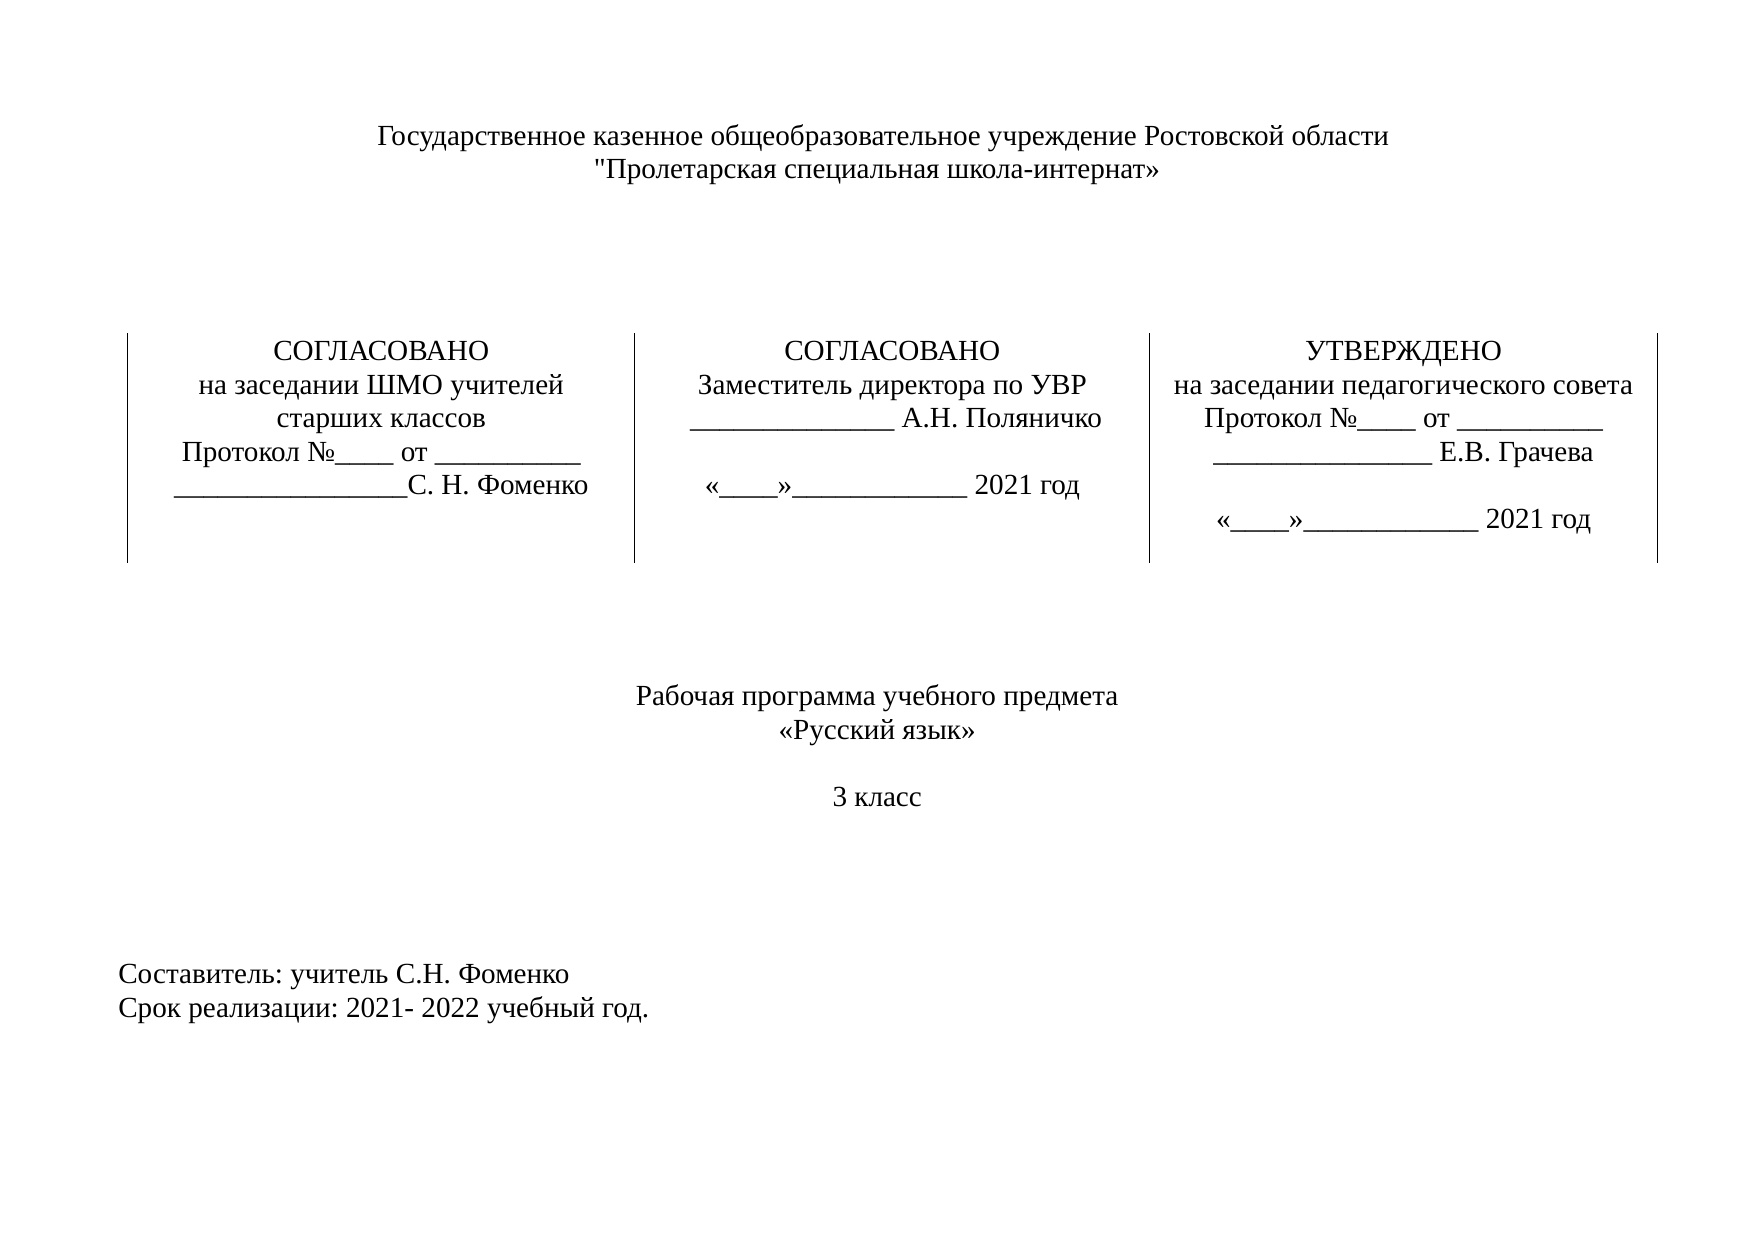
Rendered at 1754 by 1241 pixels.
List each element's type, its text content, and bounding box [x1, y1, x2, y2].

text Срок реализации: 2021- 2022 учебный год. [118, 990, 1636, 1023]
text Составитель: учитель С.Н. Фоменко [0, 956, 1636, 990]
text 3 класс [0, 779, 1636, 812]
table_header СОГЛАСОВАНО Заместитель директора по УВР ______________ А.Н. Поляничко «____»____________ 2021 год [635, 333, 1149, 563]
text Рабочая программа учебного предмета [0, 678, 1636, 712]
table_header УТВЕРЖДЕНО на заседании педагогического совета Протокол №____ от __________ _______________ Е.В. Грачева «____»____________ 2021 год [1150, 333, 1657, 563]
table_header СОГЛАСОВАНО на заседании ШМО учителей старших классов Протокол №____ от __________ ________________С. Н. Фоменко [128, 333, 634, 563]
text «Русский язык» [0, 712, 1636, 745]
text Государственное казенное общеобразовательное учреждение Ростовской области [0, 118, 1636, 152]
text "Пролетарская специальная школа-интернат» [0, 152, 1636, 185]
